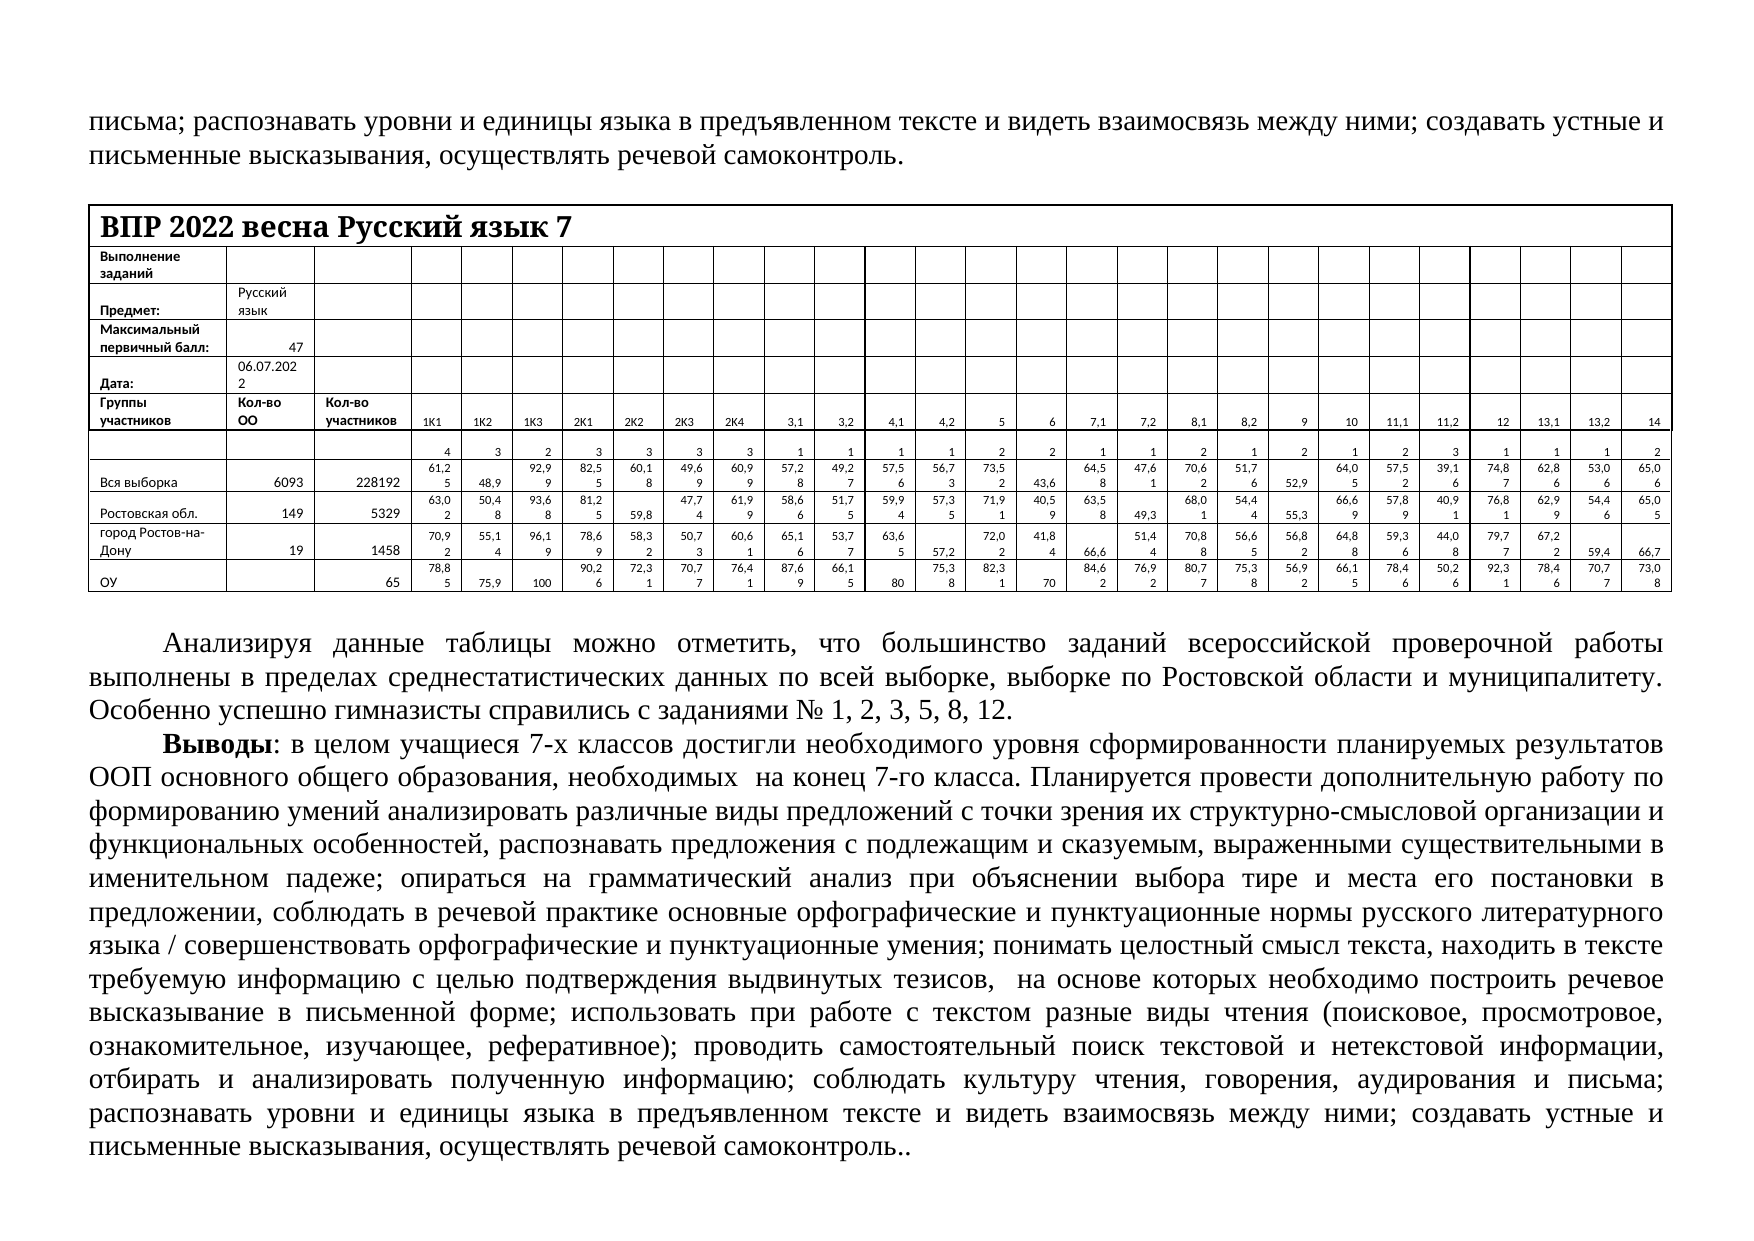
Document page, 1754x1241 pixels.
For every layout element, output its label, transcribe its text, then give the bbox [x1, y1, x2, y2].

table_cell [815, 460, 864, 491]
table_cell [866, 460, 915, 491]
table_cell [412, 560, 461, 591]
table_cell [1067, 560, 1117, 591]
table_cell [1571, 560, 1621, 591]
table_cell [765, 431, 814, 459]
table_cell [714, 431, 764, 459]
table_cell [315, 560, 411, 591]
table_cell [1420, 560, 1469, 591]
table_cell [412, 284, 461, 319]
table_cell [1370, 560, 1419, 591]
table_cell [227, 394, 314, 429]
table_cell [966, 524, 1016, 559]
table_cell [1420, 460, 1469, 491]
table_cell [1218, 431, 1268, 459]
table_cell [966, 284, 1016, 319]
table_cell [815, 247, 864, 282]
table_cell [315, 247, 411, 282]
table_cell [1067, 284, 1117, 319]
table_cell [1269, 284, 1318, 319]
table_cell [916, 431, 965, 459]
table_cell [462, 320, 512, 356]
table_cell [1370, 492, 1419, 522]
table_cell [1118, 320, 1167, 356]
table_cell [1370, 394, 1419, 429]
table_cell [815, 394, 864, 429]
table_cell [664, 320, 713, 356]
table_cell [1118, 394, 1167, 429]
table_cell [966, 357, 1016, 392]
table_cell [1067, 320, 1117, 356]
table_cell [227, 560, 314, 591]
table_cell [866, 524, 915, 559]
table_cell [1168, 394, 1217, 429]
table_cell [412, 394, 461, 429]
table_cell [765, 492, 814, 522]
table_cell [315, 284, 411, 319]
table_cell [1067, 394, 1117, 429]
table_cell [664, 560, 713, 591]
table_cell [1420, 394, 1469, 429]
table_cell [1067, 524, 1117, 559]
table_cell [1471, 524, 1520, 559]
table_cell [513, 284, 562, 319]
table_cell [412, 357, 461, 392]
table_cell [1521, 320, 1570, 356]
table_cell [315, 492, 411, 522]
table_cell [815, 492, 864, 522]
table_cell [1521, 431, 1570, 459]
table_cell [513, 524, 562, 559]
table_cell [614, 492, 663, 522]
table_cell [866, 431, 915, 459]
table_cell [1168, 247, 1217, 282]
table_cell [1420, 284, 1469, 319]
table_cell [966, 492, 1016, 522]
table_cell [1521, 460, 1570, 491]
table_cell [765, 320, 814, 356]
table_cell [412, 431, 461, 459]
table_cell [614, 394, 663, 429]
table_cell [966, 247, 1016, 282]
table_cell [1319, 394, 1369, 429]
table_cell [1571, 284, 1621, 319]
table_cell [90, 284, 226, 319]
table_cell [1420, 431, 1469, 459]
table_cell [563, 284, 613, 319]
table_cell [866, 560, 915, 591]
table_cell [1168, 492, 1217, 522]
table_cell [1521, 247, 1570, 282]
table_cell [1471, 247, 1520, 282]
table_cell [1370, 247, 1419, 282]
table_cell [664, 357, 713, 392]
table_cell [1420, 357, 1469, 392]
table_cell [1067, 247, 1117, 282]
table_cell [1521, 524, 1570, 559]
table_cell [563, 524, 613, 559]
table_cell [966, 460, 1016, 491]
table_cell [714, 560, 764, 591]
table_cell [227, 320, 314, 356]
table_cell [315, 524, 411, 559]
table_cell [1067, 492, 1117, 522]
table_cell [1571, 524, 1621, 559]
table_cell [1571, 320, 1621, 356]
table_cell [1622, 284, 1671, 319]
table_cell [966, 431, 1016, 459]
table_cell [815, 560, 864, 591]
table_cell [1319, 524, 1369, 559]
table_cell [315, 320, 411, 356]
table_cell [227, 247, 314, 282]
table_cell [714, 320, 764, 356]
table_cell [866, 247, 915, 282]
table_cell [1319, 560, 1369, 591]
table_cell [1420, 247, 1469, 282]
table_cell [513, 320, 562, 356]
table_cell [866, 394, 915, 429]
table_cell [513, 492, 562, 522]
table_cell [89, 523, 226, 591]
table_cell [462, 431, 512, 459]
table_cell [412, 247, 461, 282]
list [89, 103, 1665, 171]
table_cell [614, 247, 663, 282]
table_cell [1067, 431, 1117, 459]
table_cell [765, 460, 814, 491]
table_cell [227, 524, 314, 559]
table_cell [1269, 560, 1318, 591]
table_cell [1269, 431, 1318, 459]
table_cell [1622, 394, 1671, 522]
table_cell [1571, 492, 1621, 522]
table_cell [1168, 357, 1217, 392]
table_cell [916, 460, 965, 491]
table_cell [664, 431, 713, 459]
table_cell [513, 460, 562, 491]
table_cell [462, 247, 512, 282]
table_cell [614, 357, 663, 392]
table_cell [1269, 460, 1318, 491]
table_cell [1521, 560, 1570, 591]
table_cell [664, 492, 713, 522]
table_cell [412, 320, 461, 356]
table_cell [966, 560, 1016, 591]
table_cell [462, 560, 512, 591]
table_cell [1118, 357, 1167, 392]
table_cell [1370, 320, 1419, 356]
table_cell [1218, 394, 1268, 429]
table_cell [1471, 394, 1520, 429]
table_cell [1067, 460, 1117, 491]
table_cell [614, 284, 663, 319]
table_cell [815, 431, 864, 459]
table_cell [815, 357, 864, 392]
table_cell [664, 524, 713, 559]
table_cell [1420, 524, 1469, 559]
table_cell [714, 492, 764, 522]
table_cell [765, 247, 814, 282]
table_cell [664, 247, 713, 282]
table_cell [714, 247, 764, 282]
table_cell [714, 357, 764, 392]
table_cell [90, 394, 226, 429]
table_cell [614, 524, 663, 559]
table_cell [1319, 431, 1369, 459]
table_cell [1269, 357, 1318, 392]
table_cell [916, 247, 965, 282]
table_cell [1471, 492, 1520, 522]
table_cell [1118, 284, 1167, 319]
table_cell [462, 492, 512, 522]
list Анализируя данные таблицы можно отметить, что большинство заданий всероссийской проверочной работы выполнены в пределах среднестатистических данных по всей выборке, выборке по Ростовской области и муниципалитету. Особенно успешно гимназисты справились с заданиями № 1, 2, 3, 5, 8, 12. [89, 625, 1665, 726]
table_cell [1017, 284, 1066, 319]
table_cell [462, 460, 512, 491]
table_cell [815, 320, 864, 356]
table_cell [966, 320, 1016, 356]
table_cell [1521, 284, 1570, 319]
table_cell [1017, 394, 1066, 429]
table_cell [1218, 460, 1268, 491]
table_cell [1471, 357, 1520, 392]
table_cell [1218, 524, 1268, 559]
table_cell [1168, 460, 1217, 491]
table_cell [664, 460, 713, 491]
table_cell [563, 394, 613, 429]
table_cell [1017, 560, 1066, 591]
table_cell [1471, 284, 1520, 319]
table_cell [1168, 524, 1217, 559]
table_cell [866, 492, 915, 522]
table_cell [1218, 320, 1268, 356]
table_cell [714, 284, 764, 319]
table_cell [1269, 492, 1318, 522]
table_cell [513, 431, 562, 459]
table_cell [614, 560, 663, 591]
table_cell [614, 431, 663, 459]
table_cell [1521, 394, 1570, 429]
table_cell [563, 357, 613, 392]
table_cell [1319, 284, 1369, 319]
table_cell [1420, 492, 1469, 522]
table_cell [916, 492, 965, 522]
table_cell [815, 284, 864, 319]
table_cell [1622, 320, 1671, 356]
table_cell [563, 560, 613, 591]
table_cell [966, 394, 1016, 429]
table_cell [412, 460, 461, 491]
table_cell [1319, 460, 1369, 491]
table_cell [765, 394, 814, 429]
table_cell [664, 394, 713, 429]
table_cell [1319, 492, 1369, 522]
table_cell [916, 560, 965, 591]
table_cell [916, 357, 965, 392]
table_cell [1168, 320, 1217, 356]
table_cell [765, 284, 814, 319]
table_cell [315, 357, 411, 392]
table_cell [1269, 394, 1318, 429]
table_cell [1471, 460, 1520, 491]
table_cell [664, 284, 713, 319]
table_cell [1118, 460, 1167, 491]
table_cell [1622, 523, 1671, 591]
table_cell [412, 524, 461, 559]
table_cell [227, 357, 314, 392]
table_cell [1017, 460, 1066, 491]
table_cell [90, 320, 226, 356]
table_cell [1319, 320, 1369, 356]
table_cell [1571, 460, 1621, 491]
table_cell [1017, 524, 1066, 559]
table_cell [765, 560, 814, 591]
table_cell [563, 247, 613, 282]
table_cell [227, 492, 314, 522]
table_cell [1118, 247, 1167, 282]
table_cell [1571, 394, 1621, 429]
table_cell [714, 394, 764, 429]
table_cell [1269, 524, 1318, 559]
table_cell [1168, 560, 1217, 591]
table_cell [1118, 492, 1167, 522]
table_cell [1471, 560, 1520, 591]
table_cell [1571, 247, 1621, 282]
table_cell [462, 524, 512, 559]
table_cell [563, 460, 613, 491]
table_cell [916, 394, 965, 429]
list Выводы: в целом учащиеся 7-х классов достигли необходимого уровня сформированности планируемых результатов ООП основного общего образования, необходимых на конец 7-го класса. Планируется провести дополнительную работу по формированию умений анализировать различные виды предложений с точки зрения их структурно-смысловой организации и функциональных особенностей, распознавать предложения с подлежащим и сказуемым, выраженными существительными в именительном падеже; опираться на грамматический анализ при объяснении выбора тире и места его постановки в предложении, соблюдать в речевой практике основные орфографические и пунктуационные нормы русского литературного языка / совершенствовать орфографические и пунктуационные умения; понимать целостный смысл текста, находить в тексте требуемую информацию с целью подтверждения выдвинутых тезисов, на основе которых необходимо построить речевое высказывание в письменной форме; использовать при работе с текстом разные виды чтения (поисковое, просмотровое, ознакомительное, изучающее, реферативное); проводить самостоятельный поиск текстовой и нетекстовой информации, отбирать и анализировать полученную информацию; соблюдать культуру чтения, говорения, аудирования и письма; распознавать уровни и единицы языка в предъявленном тексте и видеть взаимосвязь между ними; создавать устные и письменные высказывания, осуществлять речевой самоконтроль.. [89, 726, 1665, 1162]
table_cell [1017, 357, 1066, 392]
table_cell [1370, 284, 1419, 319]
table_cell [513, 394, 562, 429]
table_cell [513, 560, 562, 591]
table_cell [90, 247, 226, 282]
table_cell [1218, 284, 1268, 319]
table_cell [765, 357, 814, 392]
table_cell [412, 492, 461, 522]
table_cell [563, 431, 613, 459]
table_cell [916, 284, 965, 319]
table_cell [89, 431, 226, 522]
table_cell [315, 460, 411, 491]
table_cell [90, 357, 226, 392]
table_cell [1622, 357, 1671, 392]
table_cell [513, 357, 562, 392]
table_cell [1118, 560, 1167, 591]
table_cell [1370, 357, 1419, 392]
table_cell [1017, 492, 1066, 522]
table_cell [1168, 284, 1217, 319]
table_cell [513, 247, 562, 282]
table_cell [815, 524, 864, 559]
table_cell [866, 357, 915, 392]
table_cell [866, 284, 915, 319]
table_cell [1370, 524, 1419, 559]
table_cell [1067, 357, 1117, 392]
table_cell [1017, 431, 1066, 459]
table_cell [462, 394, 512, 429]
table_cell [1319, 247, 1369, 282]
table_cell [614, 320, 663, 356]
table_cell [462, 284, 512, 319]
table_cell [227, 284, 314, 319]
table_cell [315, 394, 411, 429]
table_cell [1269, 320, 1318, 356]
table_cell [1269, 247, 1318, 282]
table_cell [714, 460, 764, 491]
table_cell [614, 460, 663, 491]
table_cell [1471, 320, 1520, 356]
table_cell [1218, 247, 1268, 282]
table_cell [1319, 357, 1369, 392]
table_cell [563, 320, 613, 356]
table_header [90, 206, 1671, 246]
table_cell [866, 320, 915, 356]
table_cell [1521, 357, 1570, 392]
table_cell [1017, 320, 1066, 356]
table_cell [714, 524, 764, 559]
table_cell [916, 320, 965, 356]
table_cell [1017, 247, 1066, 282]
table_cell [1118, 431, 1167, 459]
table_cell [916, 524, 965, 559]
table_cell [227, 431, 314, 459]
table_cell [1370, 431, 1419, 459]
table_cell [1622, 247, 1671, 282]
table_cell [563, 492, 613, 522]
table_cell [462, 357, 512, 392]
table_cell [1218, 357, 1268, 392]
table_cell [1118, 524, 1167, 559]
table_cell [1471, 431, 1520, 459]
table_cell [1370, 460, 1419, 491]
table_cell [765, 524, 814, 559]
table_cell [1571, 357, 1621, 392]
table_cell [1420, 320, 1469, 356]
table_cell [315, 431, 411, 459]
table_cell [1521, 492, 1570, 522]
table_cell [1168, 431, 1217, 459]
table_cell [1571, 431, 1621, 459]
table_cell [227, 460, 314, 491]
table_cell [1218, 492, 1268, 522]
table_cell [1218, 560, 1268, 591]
